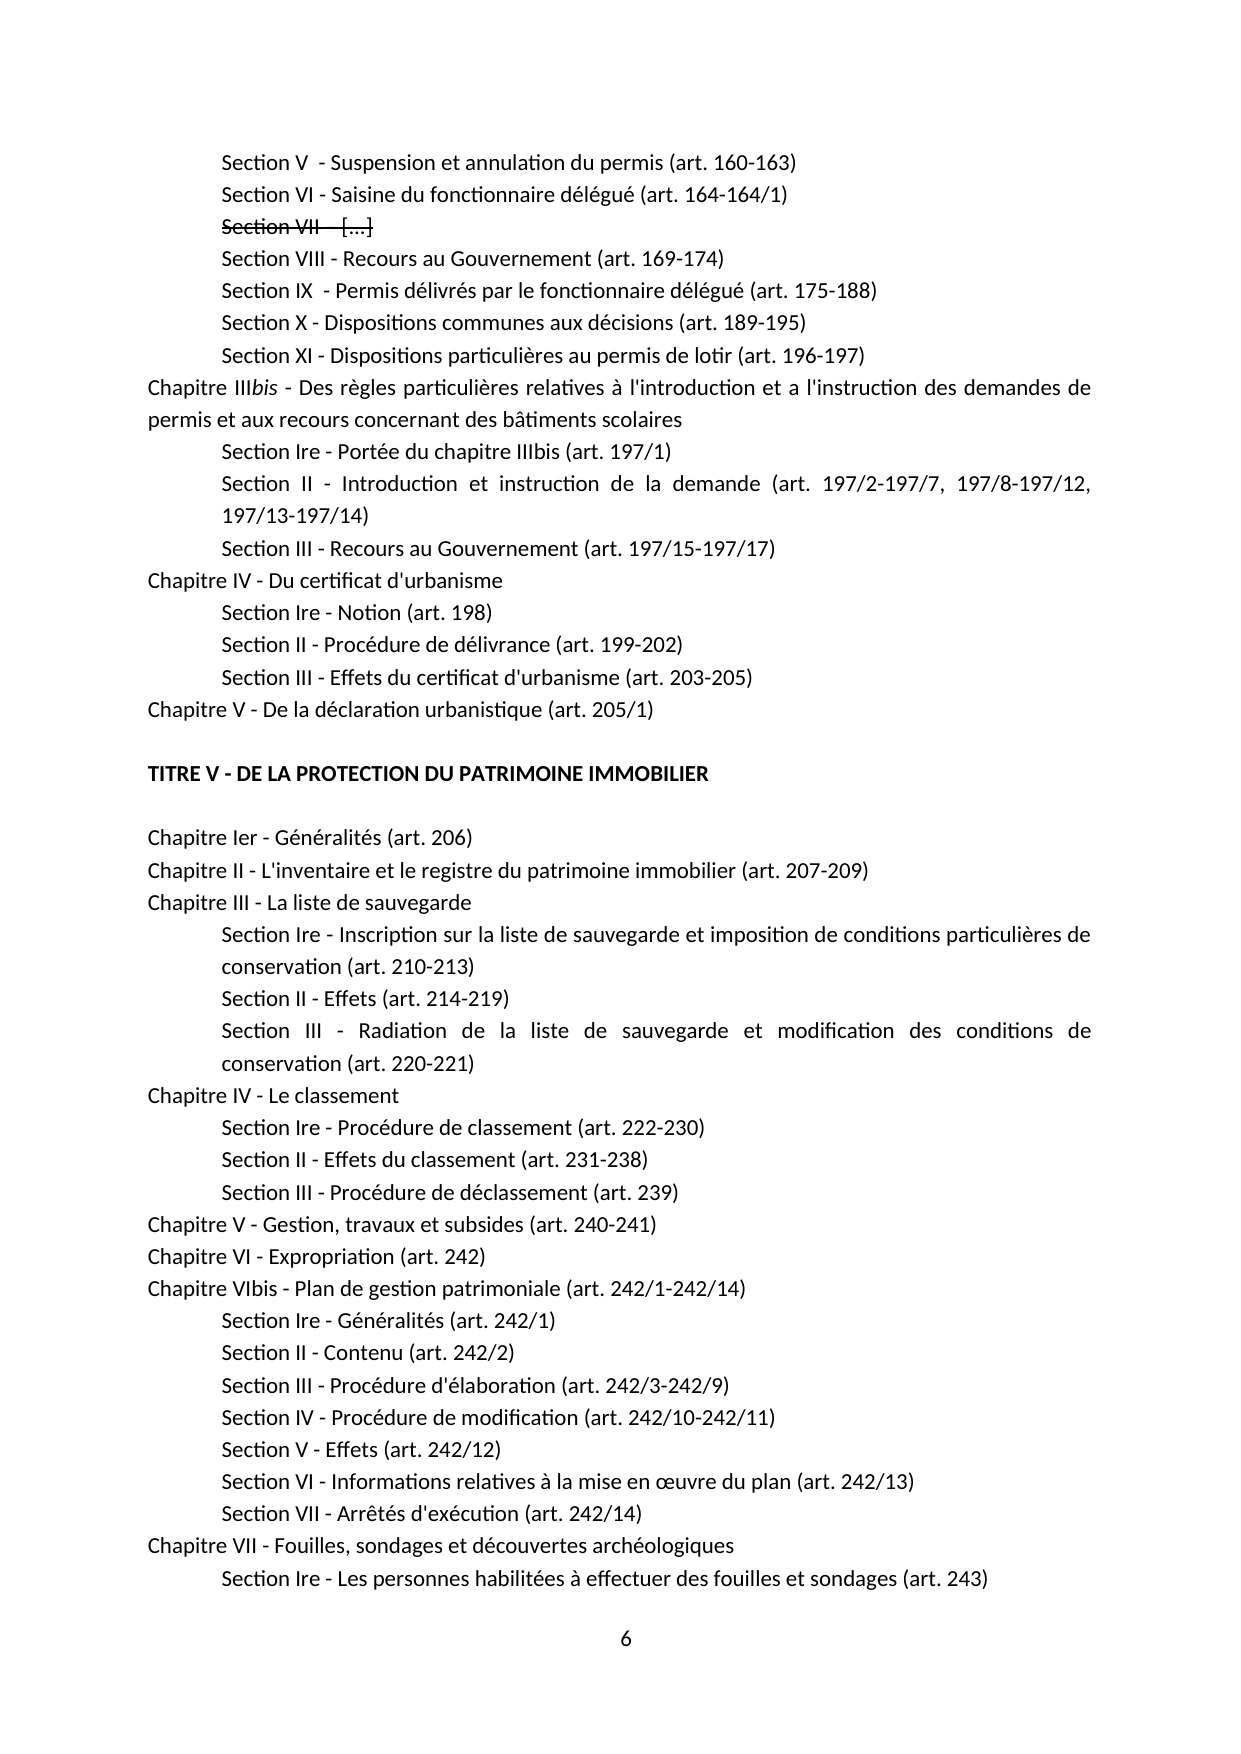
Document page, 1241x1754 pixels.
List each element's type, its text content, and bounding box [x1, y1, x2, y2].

list Section V - Effets (art. 242/12) [221, 1435, 1093, 1463]
list Chapitre Ier - Généralités (art. 206) [148, 823, 1093, 852]
list Section III - Effets du certificat d'urbanisme (art. 203-205) [221, 663, 1093, 691]
list Section III - Radiation de la liste de sauvegarde et modification des conditions de conservation (art. 220-221) [221, 1017, 1093, 1077]
list Section XI - Dispositions particulières au permis de lotir (art. 196-197) [221, 341, 1093, 369]
list Section III - Recours au Gouvernement (art. 197/15-197/17) [221, 534, 1093, 562]
list Chapitre IV - Du certificat d'urbanisme [148, 566, 1093, 594]
list Section II - Effets (art. 214-219) [221, 984, 1093, 1012]
list Section X - Dispositions communes aux décisions (art. 189-195) [221, 308, 1093, 337]
list Chapitre IV - Le classement [148, 1081, 1093, 1109]
list Chapitre V - Gestion, travaux et subsides (art. 240-241) [148, 1210, 1093, 1238]
list Section V - Suspension et annulation du permis (art. 160-163) [221, 148, 1093, 176]
list Chapitre VIbis - Plan de gestion patrimoniale (art. 242/1-242/14) [148, 1274, 1093, 1302]
list Section Ire - Inscription sur la liste de sauvegarde et imposition de conditions particulières de conservation (art. 210-213) [221, 920, 1093, 980]
list Chapitre IIIbis - Des règles particulières relatives à l'introduction et a l'instruction des demandes de permis et aux recours concernant des bâtiments scolaires [148, 373, 1093, 433]
list Section II - Introduction et instruction de la demande (art. 197/2-197/7, 197/8-197/12, 197/13-197/14) [221, 469, 1093, 530]
list Section IX - Permis délivrés par le fonctionnaire délégué (art. 175-188) [221, 276, 1093, 304]
list Section II - Contenu (art. 242/2) [221, 1338, 1093, 1367]
list Section VII – [...] [221, 212, 1093, 240]
list Section III - Procédure d'élaboration (art. 242/3-242/9) [221, 1371, 1093, 1399]
list Chapitre V - De la déclaration urbanistique (art. 205/1) [148, 695, 1093, 723]
list Chapitre II - L'inventaire et le registre du patrimoine immobilier (art. 207-209) [148, 856, 1093, 884]
list Chapitre VII - Fouilles, sondages et découvertes archéologiques [148, 1532, 1093, 1560]
list Section III - Procédure de déclassement (art. 239) [221, 1178, 1093, 1206]
list Section VII - Arrêtés d'exécution (art. 242/14) [221, 1499, 1093, 1527]
list Chapitre III - La liste de sauvegarde [148, 888, 1093, 916]
list Section Ire - Procédure de classement (art. 222-230) [221, 1113, 1093, 1141]
list Section II - Effets du classement (art. 231-238) [221, 1145, 1093, 1173]
list Section Ire - Les personnes habilitées à effectuer des fouilles et sondages (art. 243) [221, 1564, 1093, 1592]
list Section II - Procédure de délivrance (art. 199-202) [221, 630, 1093, 658]
list Section VI - Informations relatives à la mise en œuvre du plan (art. 242/13) [221, 1467, 1093, 1495]
list Section VI - Saisine du fonctionnaire délégué (art. 164-164/1) [221, 180, 1093, 208]
list Section Ire - Généralités (art. 242/1) [221, 1306, 1093, 1334]
subtitle TITRE V - DE LA PROTECTION DU PATRIMOINE IMMOBILIER [148, 759, 1093, 787]
list Section Ire - Notion (art. 198) [221, 598, 1093, 626]
list Chapitre VI - Expropriation (art. 242) [148, 1242, 1093, 1270]
list Section IV - Procédure de modification (art. 242/10-242/11) [221, 1403, 1093, 1431]
list Section VIII - Recours au Gouvernement (art. 169-174) [221, 244, 1093, 272]
list Section Ire - Portée du chapitre IIIbis (art. 197/1) [221, 437, 1093, 465]
